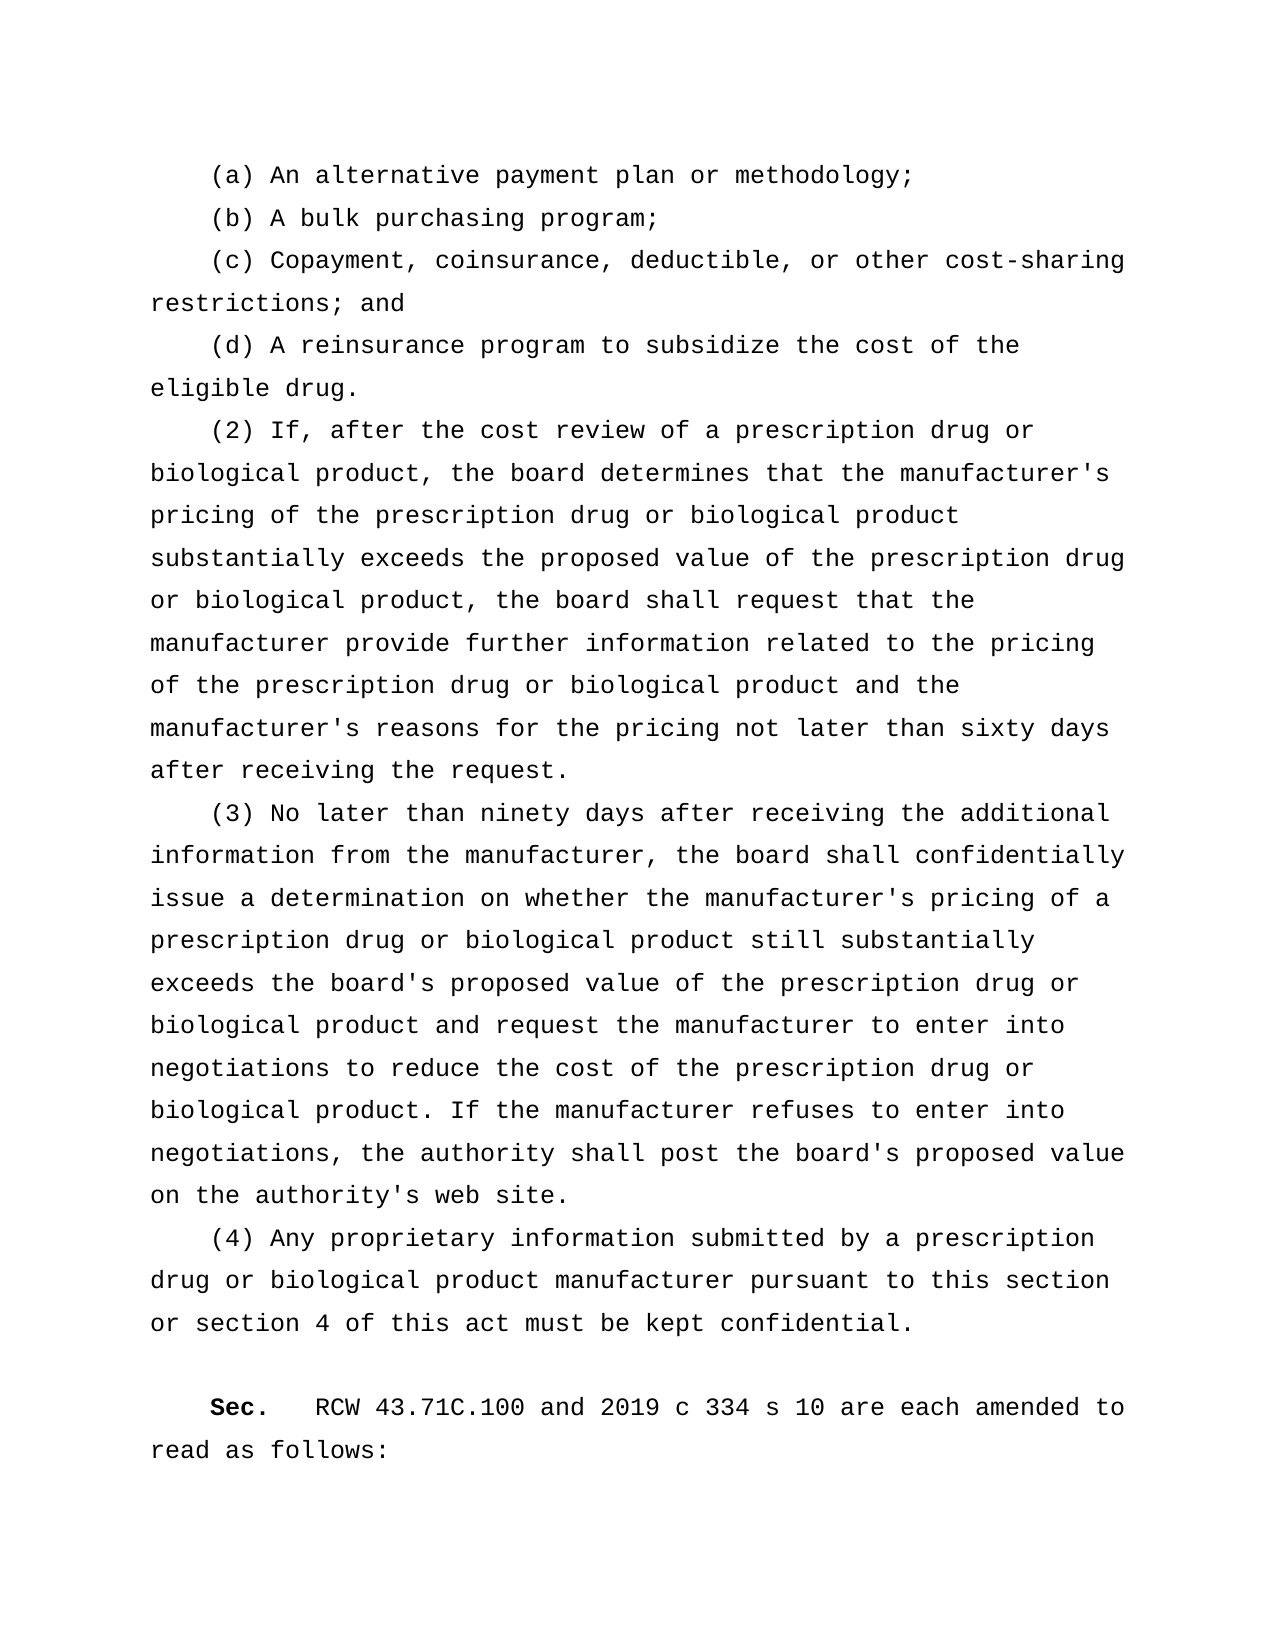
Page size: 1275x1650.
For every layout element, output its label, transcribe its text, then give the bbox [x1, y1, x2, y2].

text (3) No later than ninety days after receiving the additional information from the manufacturer, the board shall confidentially issue a determination on whether the manufacturer's pricing of a prescription drug or biological product still substantially exceeds the board's proposed value of the prescription drug or biological product and request the manufacturer to enter into negotiations to reduce the cost of the prescription drug or biological product. If the manufacturer refuses to enter into negotiations, the authority shall post the board's proposed value on the authority's web site. [150, 787, 1125, 1212]
text (a) An alternative payment plan or methodology; [150, 150, 1125, 192]
text (2) If, after the cost review of a prescription drug or biological product, the board determines that the manufacturer's pricing of the prescription drug or biological product substantially exceeds the proposed value of the prescription drug or biological product, the board shall request that the manufacturer provide further information related to the pricing of the prescription drug or biological product and the manufacturer's reasons for the pricing not later than sixty days after receiving the request. [150, 405, 1125, 787]
text Sec. RCW 43.71C.100 and 2019 c 334 s 10 are each amended to read as follows: [150, 1382, 1125, 1467]
text (b) A bulk purchasing program; [150, 192, 1125, 235]
text (4) Any proprietary information submitted by a prescription drug or biological product manufacturer pursuant to this section or section 4 of this act must be kept confidential. [150, 1212, 1125, 1340]
text (c) Copayment, coinsurance, deductible, or other cost-sharing restrictions; and [150, 235, 1125, 320]
text (d) A reinsurance program to subsidize the cost of the eligible drug. [150, 320, 1125, 405]
